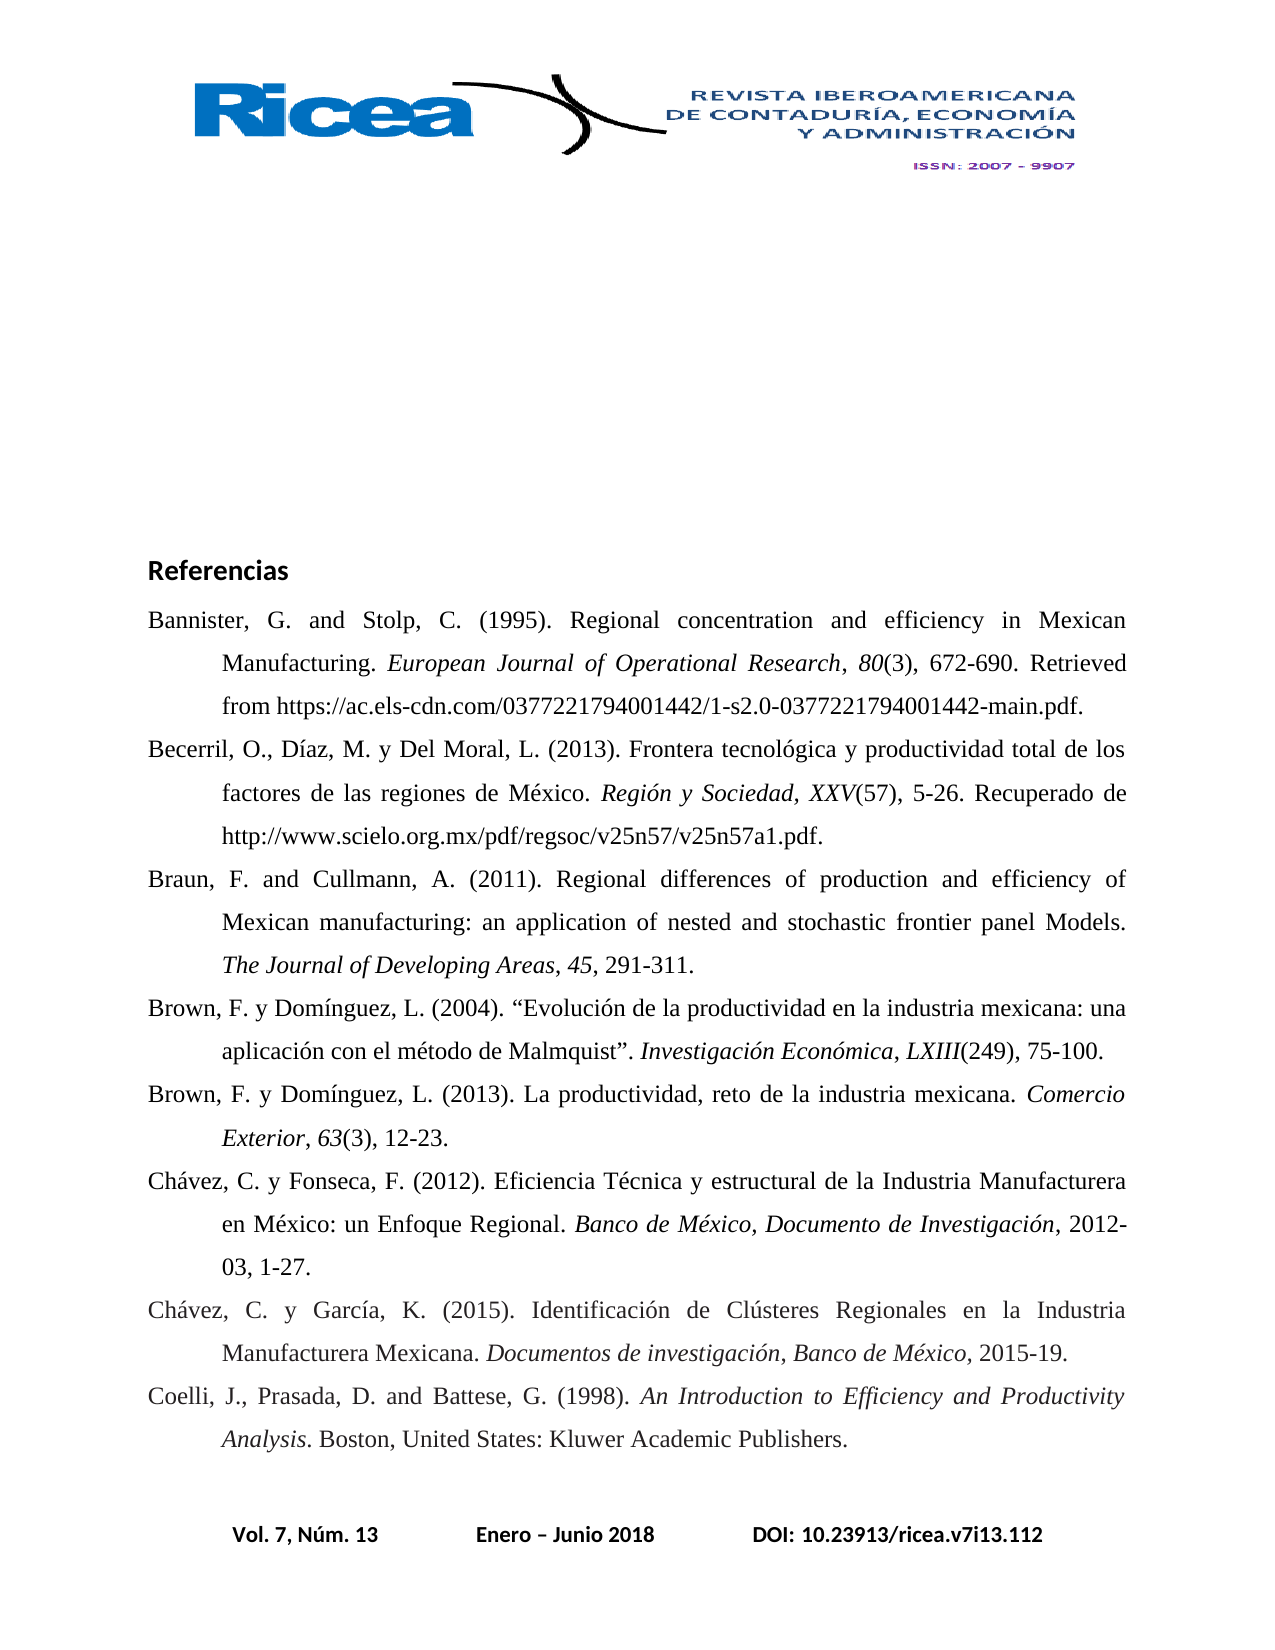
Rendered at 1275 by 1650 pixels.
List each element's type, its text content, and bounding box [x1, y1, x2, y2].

text Brown, F. y Domínguez, L. (2013). La productividad, reto de la industria mexicana. Comercio Exterior, 63(3), 12-23. [148, 1079, 1127, 1151]
text Chávez, C. y García, K. (2015). Identificación de Clústeres Regionales en la Industria Manufacturera Mexicana. Documentos de investigación, Banco de México, 2015-19. [148, 1295, 1127, 1367]
text Brown, F. y Domínguez, L. (2004). “Evolución de la productividad en la industria mexicana: una aplicación con el método de Malmquist”. Investigación Económica, LXIII(249), 75-100. [148, 993, 1127, 1065]
text Chávez, C. y Fonseca, F. (2012). Eficiencia Técnica y estructural de la Industria Manufacturera en México: un Enfoque Regional. Banco de México, Documento de Investigación, 2012-03, 1-27. [148, 1166, 1127, 1281]
picture [194, 73, 1081, 173]
text Coelli, J., Prasada, D. and Battese, G. (1998). An Introduction to Efficiency and Productivity Analysis. Boston, United States: Kluwer Academic Publishers. [148, 1381, 1127, 1453]
text Braun, F. and Cullmann, A. (2011). Regional differences of production and efficiency of Mexican manufacturing: an application of nested and stochastic frontier panel Models. The Journal of Developing Areas, 45, 291-311. [148, 864, 1127, 979]
text Bannister, G. and Stolp, C. (1995). Regional concentration and efficiency in Mexican Manufacturing. European Journal of Operational Research, 80(3), 672-690. Retrieved from https://ac.els-cdn.com/0377221794001442/1-s2.0-0377221794001442-main.pdf. [148, 605, 1127, 720]
text Referencias [148, 552, 1127, 587]
text Becerril, O., Díaz, M. y Del Moral, L. (2013). Frontera tecnológica y productividad total de los factores de las regiones de México. Región y Sociedad, XXV(57), 5-26. Recuperado de http://www.scielo.org.mx/pdf/regsoc/v25n57/v25n57a1.pdf. [148, 734, 1127, 849]
